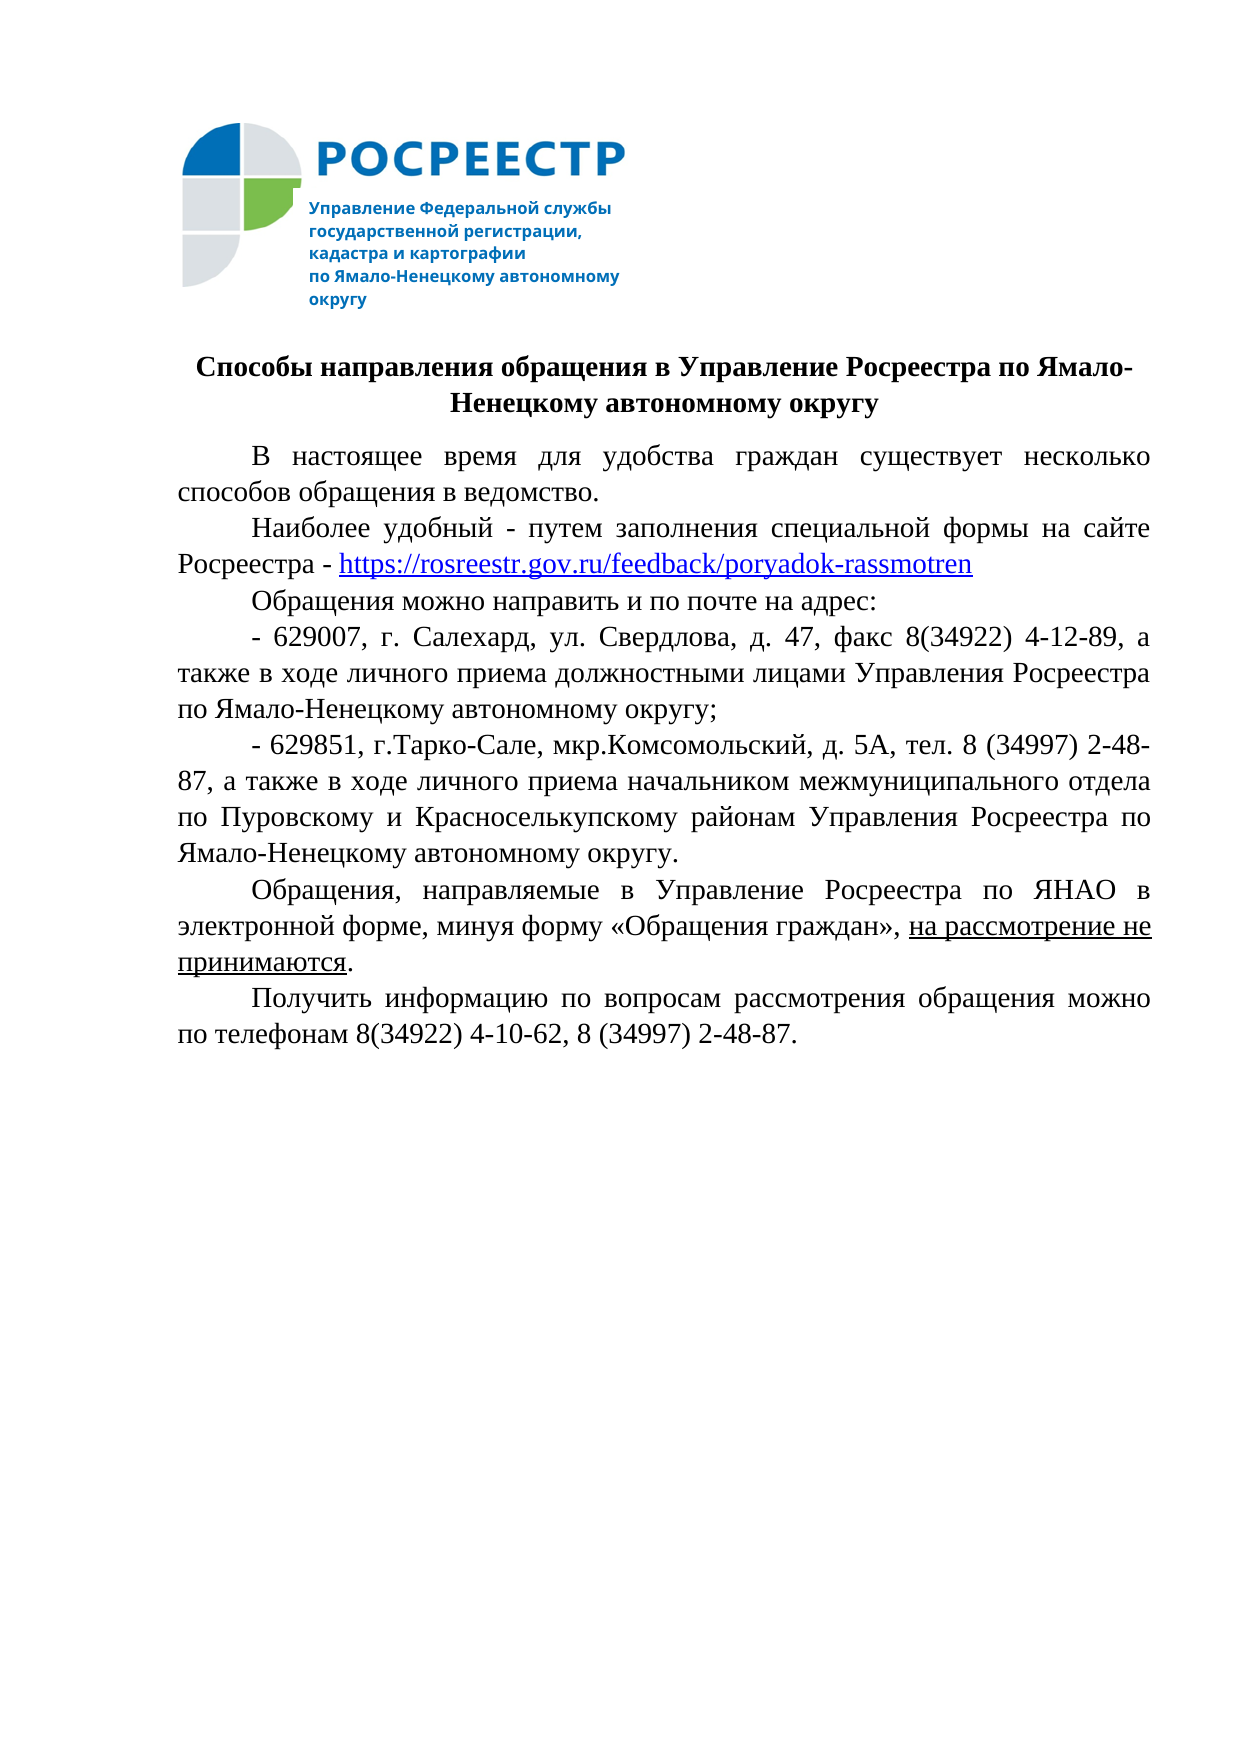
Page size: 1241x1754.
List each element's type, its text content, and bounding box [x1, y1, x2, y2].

text - 629007, г. Салехард, ул. Свердлова, д. 47, факс 8(34922) 4-12-89, а также в ходе личного приема должностными лицами Управления Росреестра по Ямало-Ненецкому автономному округу; [177, 619, 1152, 724]
text Обращения, направляемые в Управление Росреестра по ЯНАО в электронной форме, минуя форму «Обращения граждан», на рассмотрение не принимаются. [177, 872, 1152, 978]
text - 629851, г.Тарко-Сале, мкр.Комсомольский, д. 5А, тел. 8 (34997) 2-48-87, а также в ходе личного приема начальником межмуниципального отдела по Пуровскому и Красноселькупскому районам Управления Росреестра по Ямало-Ненецкому автономному округу. [177, 727, 1152, 869]
text Получить информацию по вопросам рассмотрения обращения можно по телефонам 8(34922) 4-10-62, 8 (34997) 2-48-87. [177, 980, 1152, 1050]
text Обращения можно направить и по почте на адрес: [177, 583, 1152, 616]
text В настоящее время для удобства граждан существует несколько способов обращения в ведомство. [177, 438, 1152, 508]
text Наиболее удобный - путем заполнения специальной формы на сайте Росреестра - https://rosreestr.gov.ru/feedback/poryadok-rassmotren [177, 510, 1152, 580]
picture [177, 118, 629, 297]
text Способы направления обращения в Управление Росреестра по Ямало-Ненецкому автономному округу [177, 349, 1152, 419]
